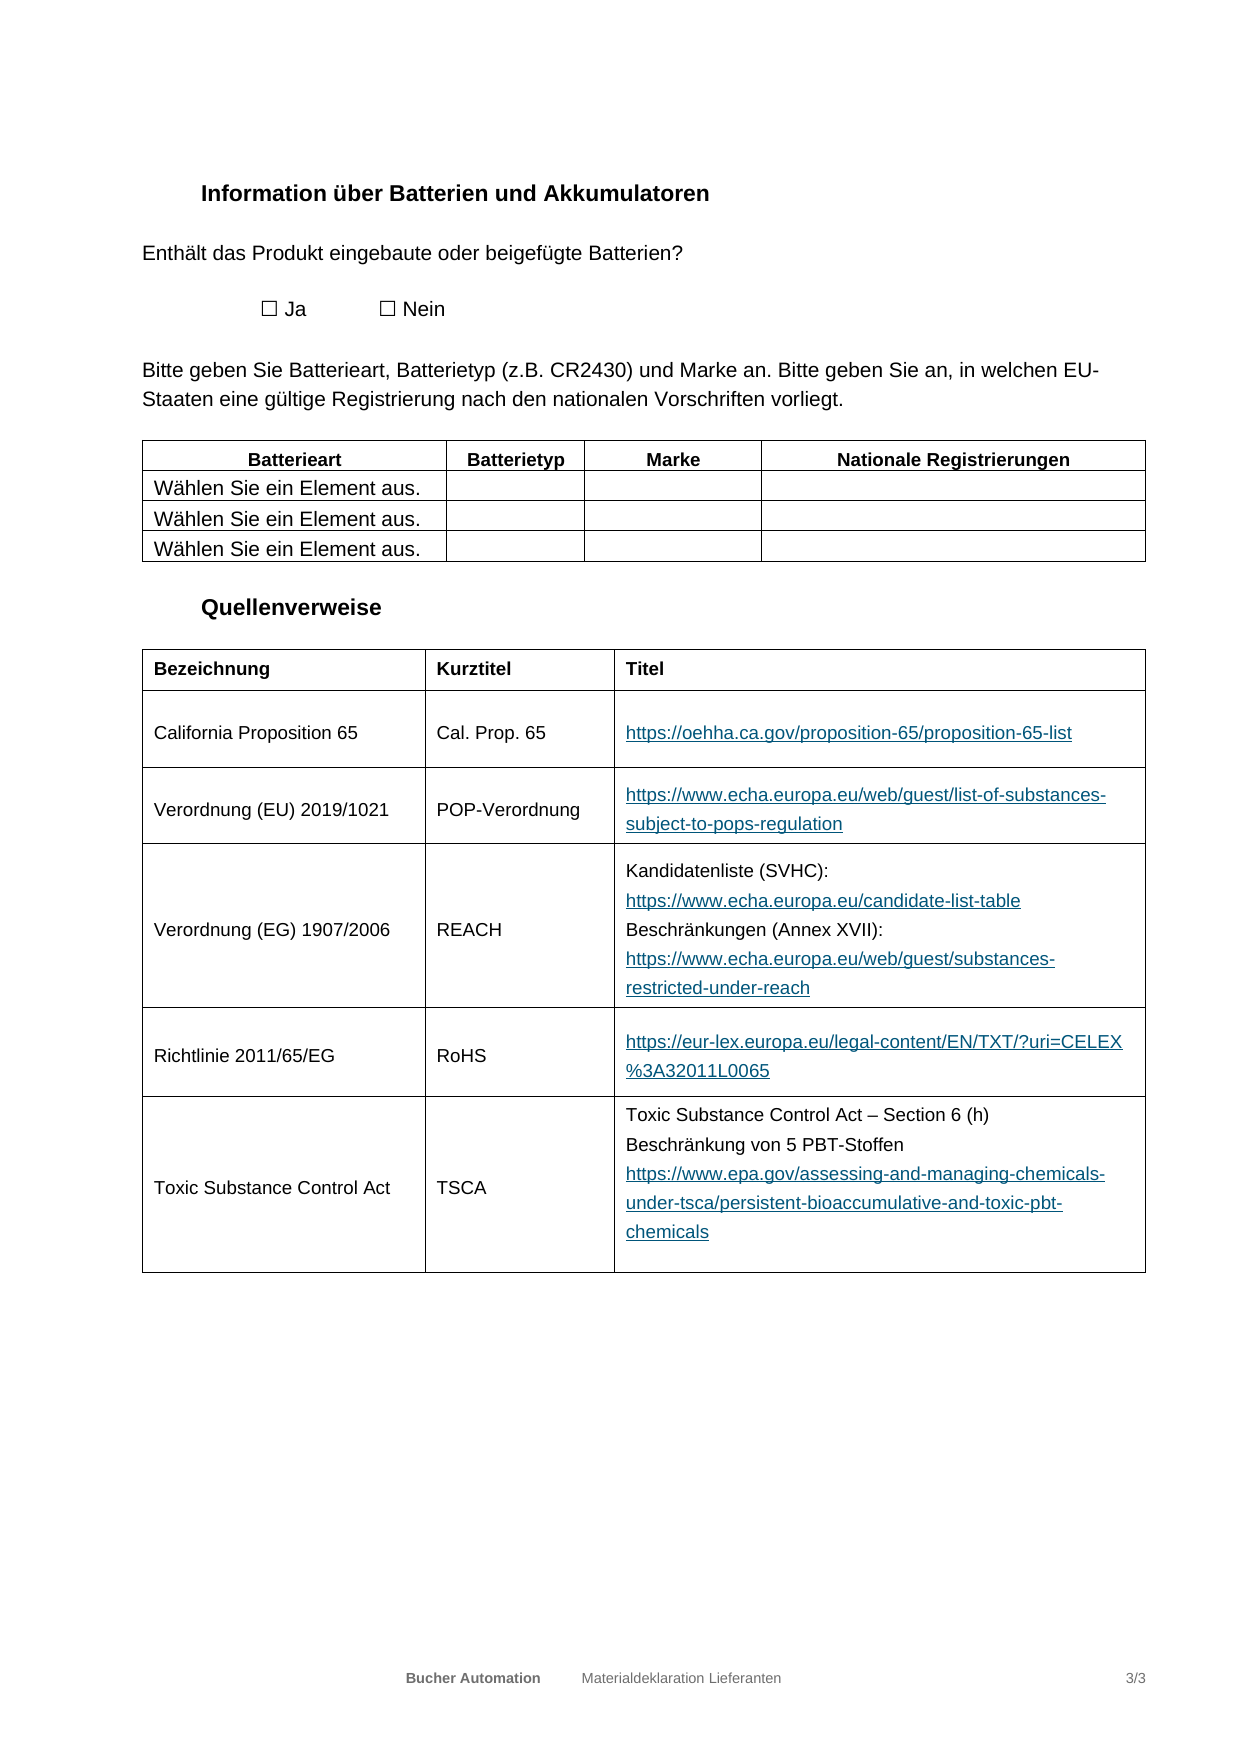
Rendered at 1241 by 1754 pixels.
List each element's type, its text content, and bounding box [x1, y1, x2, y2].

table_cell RoHS [426, 1008, 614, 1096]
subtitle Information über Batterien und Akkumulatoren [201, 177, 1146, 206]
table_header Batterietyp [447, 441, 584, 470]
table_cell https://eur-lex.europa.eu/legal-content/EN/TXT/?uri=CELEX%3A32011L0065 [615, 1008, 1145, 1096]
text Ja Nein [260, 294, 1146, 323]
table_cell Verordnung (EU) 2019/1021 [143, 768, 425, 843]
table_cell [447, 471, 584, 500]
table_cell Toxic Substance Control Act – Section 6 (h) Beschränkung von 5 PBT-Stoffen https://www.epa.gov/assessing-and-managing-chemicals-under-tsca/persistent-bioaccumulative-and-toxic-pbt-chemicals [615, 1097, 1145, 1272]
table_cell Toxic Substance Control Act [143, 1097, 425, 1272]
table_header Kurztitel [426, 650, 614, 690]
table_cell [447, 531, 584, 561]
table_cell POP-Verordnung [426, 768, 614, 843]
table_cell [762, 531, 1145, 561]
table_cell [585, 531, 761, 561]
table_cell Cal. Prop. 65 [426, 691, 614, 767]
subtitle Quellenverweise [201, 591, 1146, 620]
table_header Batterieart [143, 441, 446, 470]
table_cell [585, 501, 761, 530]
table_header Nationale Registrierungen [762, 441, 1145, 470]
table_cell REACH [426, 844, 614, 1007]
table_cell https://www.echa.europa.eu/web/guest/list-of-substances-subject-to-pops-regulation [615, 768, 1145, 843]
table_cell California Proposition 65 [143, 691, 425, 767]
text Bitte geben Sie Batterieart, Batterietyp (z.B. CR2430) und Marke an. Bitte geben Sie an, in welchen EU-Staaten eine gültige Registrierung nach den nationalen Vorschriften vorliegt. [142, 352, 1146, 411]
table_cell https://oehha.ca.gov/proposition-65/proposition-65-list [615, 691, 1145, 767]
table_cell [585, 471, 761, 500]
table_cell Verordnung (EG) 1907/2006 [143, 844, 425, 1007]
table_cell [447, 501, 584, 530]
table_header Bezeichnung [143, 650, 425, 690]
table_cell TSCA [426, 1097, 614, 1272]
table_cell Kandidatenliste (SVHC): https://www.echa.europa.eu/candidate-list-table Beschränkungen (Annex XVII): https://www.echa.europa.eu/web/guest/substances-restricted-under-reach [615, 844, 1145, 1007]
table_cell [762, 471, 1145, 500]
table_header Marke [585, 441, 761, 470]
text Enthält das Produkt eingebaute oder beigefügte Batterien? [142, 236, 1146, 265]
table_cell [762, 501, 1145, 530]
table_cell Richtlinie 2011/65/EG [143, 1008, 425, 1096]
table_header Titel [615, 650, 1145, 690]
